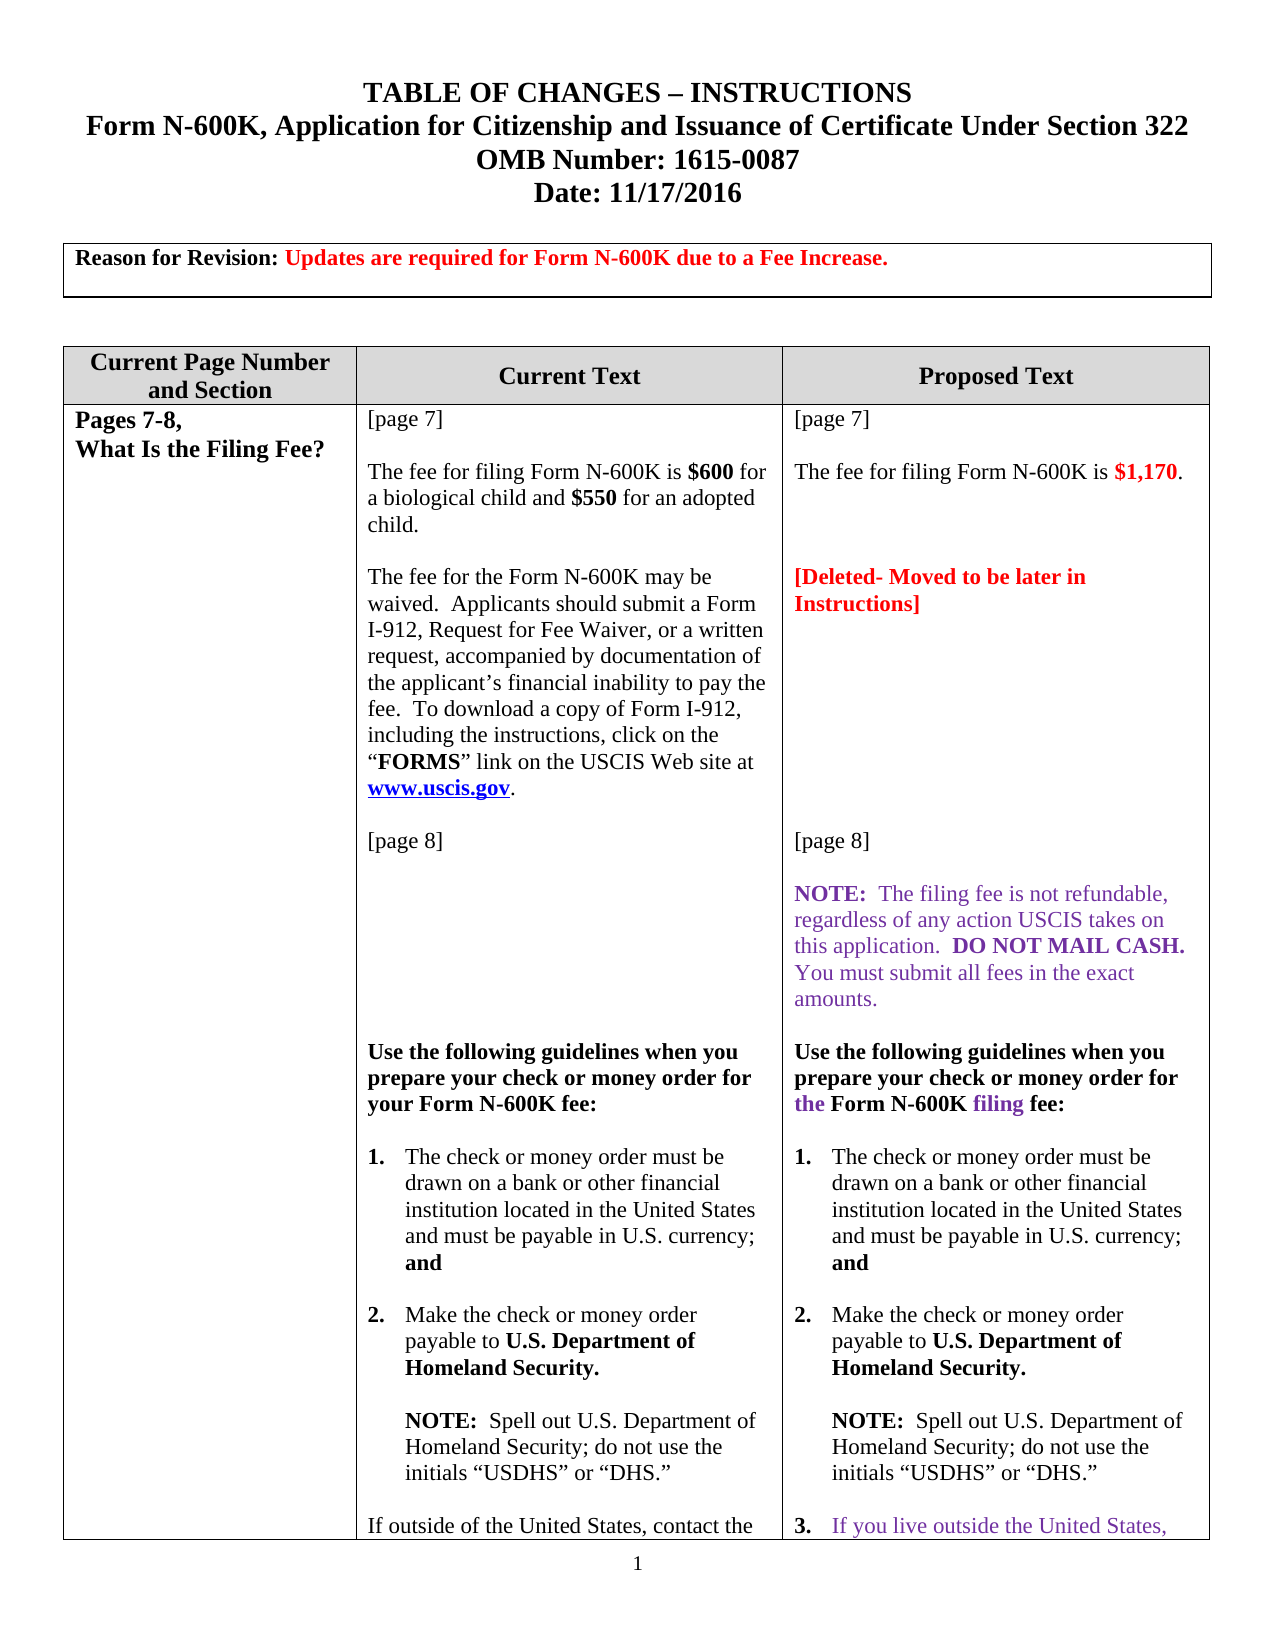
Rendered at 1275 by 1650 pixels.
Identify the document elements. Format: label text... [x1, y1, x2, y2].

text TABLE OF CHANGES – INSTRUCTIONS [75, 75, 1200, 108]
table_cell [357, 405, 782, 1538]
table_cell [783, 405, 1209, 1538]
text Form N-600K, Application for Citizenship and Issuance of Certificate Under Section 322 [75, 108, 1200, 142]
table_header Proposed Text [783, 347, 1209, 404]
table_header Current Text [357, 347, 782, 404]
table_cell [64, 405, 356, 1538]
text OMB Number: 1615-0087 [75, 142, 1200, 176]
text Date: 11/17/2016 [75, 176, 1200, 209]
table_header Reason for Revision: Updates are required for Form N-600K due to a Fee Increase. [64, 244, 1211, 296]
table_header Current Page Number and Section [64, 347, 356, 404]
